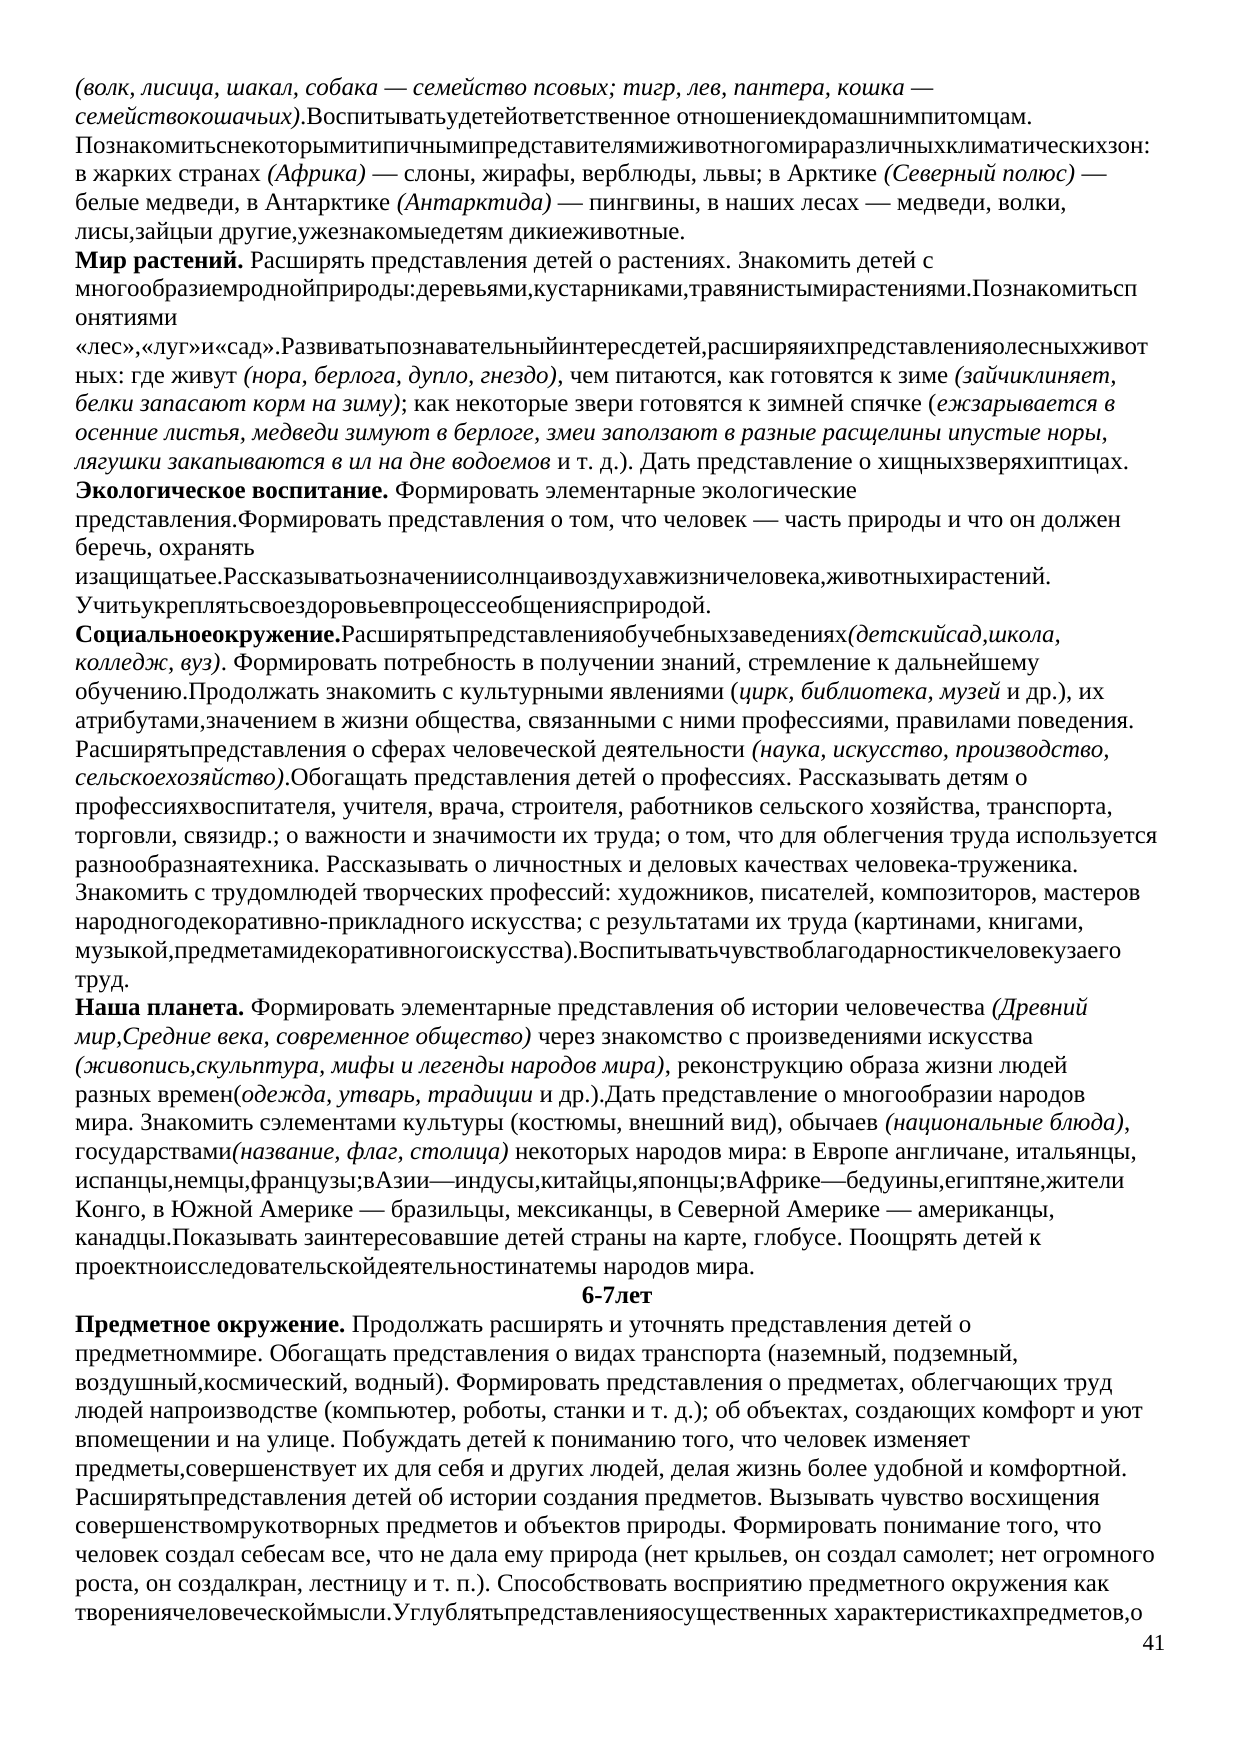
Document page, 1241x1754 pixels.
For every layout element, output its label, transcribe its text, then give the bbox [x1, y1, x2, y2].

text «лес»,«луг»и«сад».Развиватьпознавательныйинтересдетей,расширяяихпредставленияолесныхживотных: где живут (нора, берлога, дупло, гнездо), чем питаются, как готовятся к зиме (зайчиклиняет, белки запасают корм на зиму); как некоторые звери готовятся к зимней спячке (ежзарывается в осенние листья, медведи зимуют в берлоге, змеи заползают в разные расщелины ипустые норы, лягушки закапываются в ил на дне водоемов и т. д.). Дать представление о хищныхзверяхиптицах. [75, 331, 1160, 475]
text Познакомитьснекоторымитипичнымипредставителямиживотногомираразличныхклиматическихзон: в жарких странах (Африка) — слоны, жирафы, верблюды, львы; в Арктике (Северный полюс) —белые медведи, в Антарктике (Антарктида) — пингвины, в наших лесах — медведи, волки, лисы,зайцыи другие,ужезнакомыедетям дикиеживотные. [75, 130, 1160, 245]
text Наша планета. Формировать элементарные представления об истории человечества (Древний мир,Средние века, современное общество) через знакомство с произведениями искусства (живопись,скульптура, мифы и легенды народов мира), реконструкцию образа жизни людей разных времен(одежда, утварь, традиции и др.).Дать представление о многообразии народов мира. Знакомить сэлементами культуры (костюмы, внешний вид), обычаев (национальные блюда), государствами(название, флаг, столица) некоторых народов мира: в Европе англичане, итальянцы, испанцы,немцы,французы;вАзии—индусы,китайцы,японцы;вАфрике—бедуины,египтяне,жители [75, 992, 1143, 1194]
text Предметное окружение. Продолжать расширять и уточнять представления детей о предметноммире. Обогащать представления о видах транспорта (наземный, подземный, воздушный,космический, водный). Формировать представления о предметах, облегчающих труд людей напроизводстве (компьютер, роботы, станки и т. д.); об объектах, создающих комфорт и уют впомещении и на улице. Побуждать детей к пониманию того, что человек изменяет предметы,совершенствует их для себя и других людей, делая жизнь более удобной и комфортной. Расширятьпредставления детей об истории создания предметов. Вызывать чувство восхищения совершенствомрукотворных предметов и объектов природы. Формировать понимание того, что человек создал себесам все, что не дала ему природа (нет крыльев, он создал самолет; нет огромного роста, он создалкран, лестницу и т. п.). Способствовать восприятию предметного окружения как творениячеловеческоймысли.Углублятьпредставленияосущественных характеристикахпредметов,о [75, 1309, 1158, 1625]
text Конго, в Южной Америке — бразильцы, мексиканцы, в Северной Америке — американцы, канадцы.Показывать заинтересовавшие детей страны на карте, глобусе. Поощрять детей к проектноисследовательскойдеятельностинатемы народов мира. [75, 1194, 1160, 1280]
text (волк, лисица, шакал, собака — семейство псовых; тигр, лев, пантера, кошка — семействокошачьих).Воспитыватьудетейответственное отношениекдомашнимпитомцам. [75, 72, 1056, 130]
subtitle 6-7лет [582, 1281, 1209, 1309]
text Учитьукреплятьсвоездоровьевпроцессеобщениясприродой. [75, 590, 1209, 619]
text Экологическое воспитание. Формировать элементарные экологические представления.Формировать представления о том, что человек — часть природы и что он должен беречь, охранять изащищатьее.Рассказыватьозначениисолнцаивоздухавжизничеловека,животныхирастений. [75, 475, 1166, 590]
text Социальноеокружение.Расширятьпредставленияобучебныхзаведениях(детскийсад,школа, [75, 619, 1209, 647]
text Мир растений. Расширять представления детей о растениях. Знакомить детей с многообразиемроднойприроды:деревьями,кустарниками,травянистымирастениями.Познакомитьспонятиями [75, 245, 1144, 331]
text колледж, вуз). Формировать потребность в получении знаний, стремление к дальнейшему обучению.Продолжать знакомить с культурными явлениями (цирк, библиотека, музей и др.), их атрибутами,значением в жизни общества, связанными с ними профессиями, правилами поведения. Расширятьпредставления о сферах человеческой деятельности (наука, искусство, производство, сельскоехозяйство).Обогащать представления детей о профессиях. Рассказывать детям о профессияхвоспитателя, учителя, врача, строителя, работников сельского хозяйства, транспорта, торговли, связидр.; о важности и значимости их труда; о том, что для облегчения труда используется разнообразнаятехника. Рассказывать о личностных и деловых качествах человека-труженика. Знакомить с трудомлюдей творческих профессий: художников, писателей, композиторов, мастеров народногодекоративно-прикладного искусства; с результатами их труда (картинами, книгами, музыкой,предметамидекоративногоискусства).Воспитыватьчувствоблагодарностикчеловекузаего труд. [75, 647, 1161, 992]
